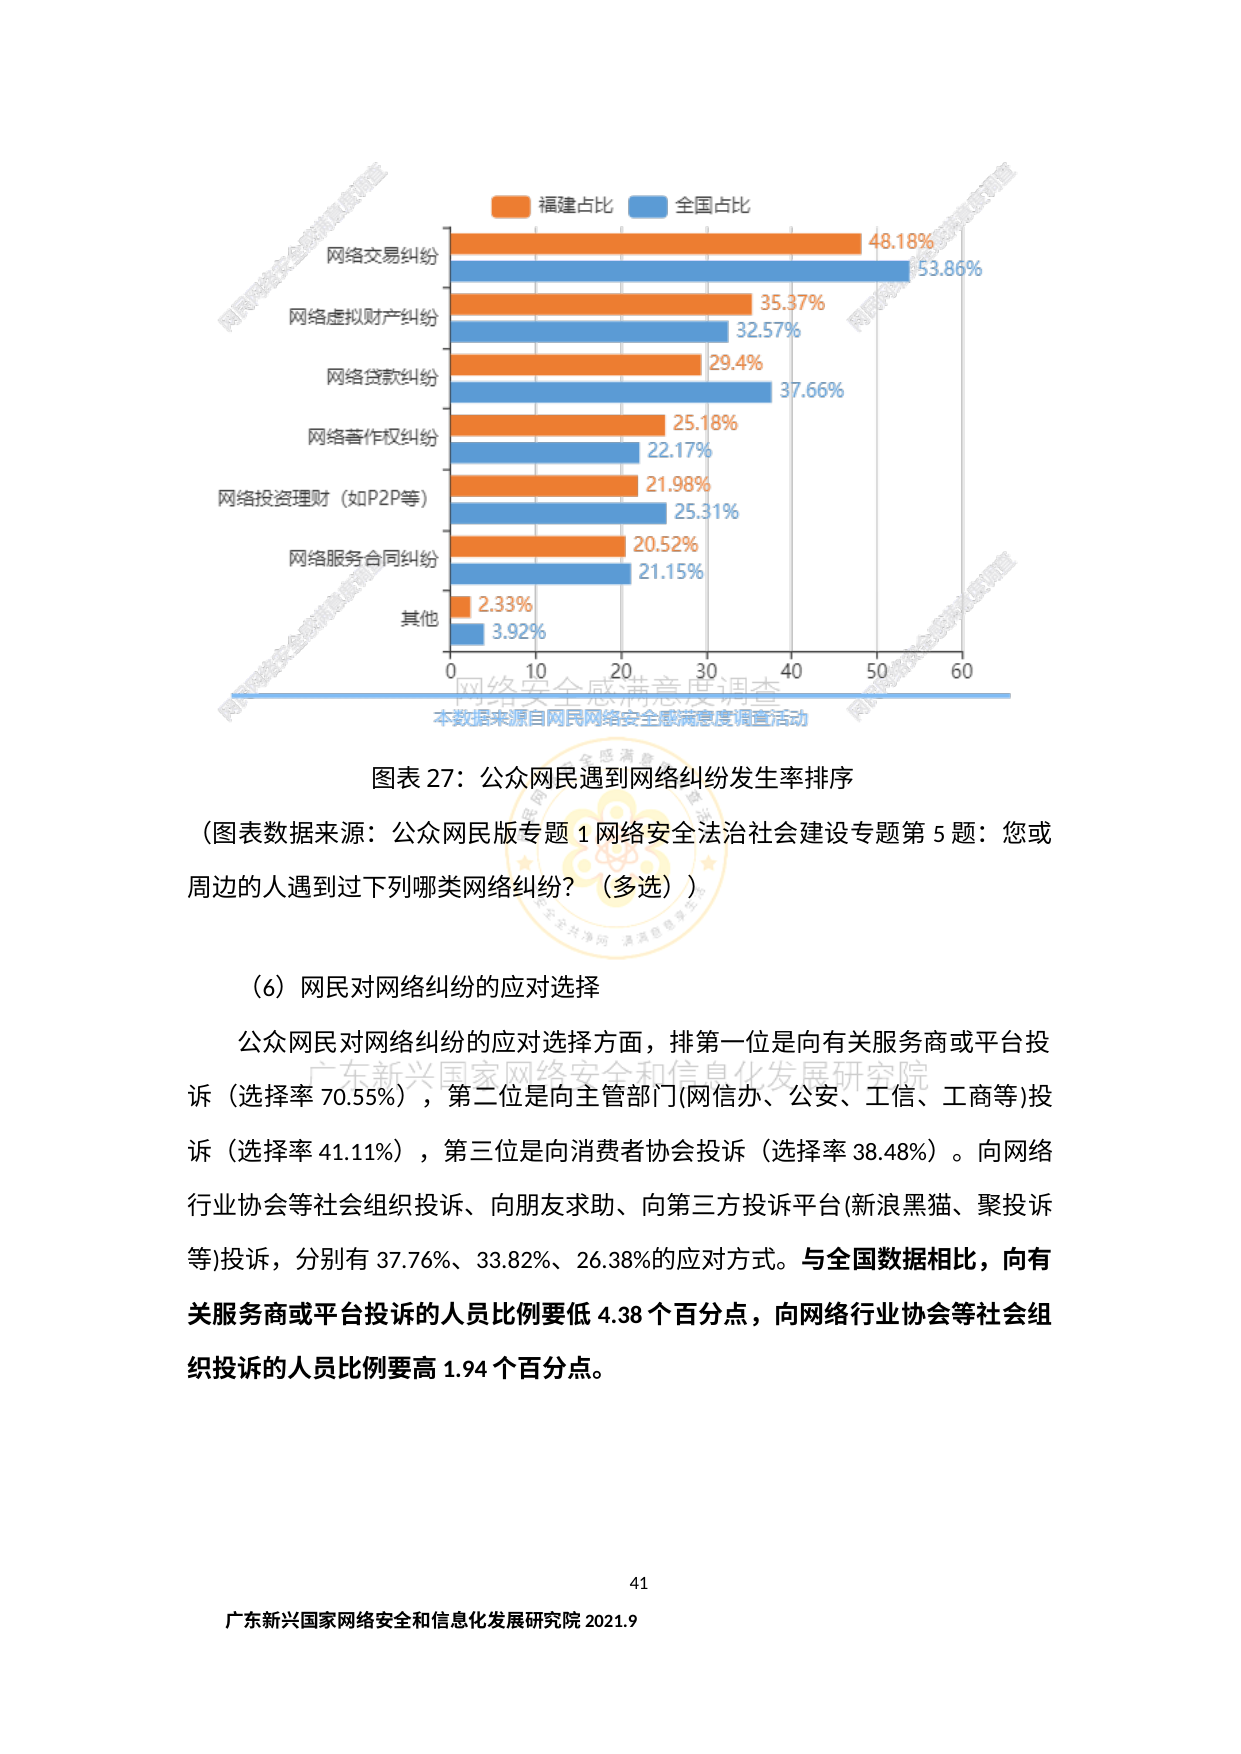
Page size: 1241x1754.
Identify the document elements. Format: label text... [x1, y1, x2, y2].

text 图表27：公众网民遇到网络纠纷发生率排序 [172, 759, 1053, 795]
text （图表数据来源：公众网民版专题1网络安全法治社会建设专题第5题：您或周边的人遇到过下列哪类网络纠纷？（多选）） [187, 813, 1053, 904]
text （6）网民对网络纠纷的应对选择 [187, 968, 1053, 1004]
text 公众网民对网络纠纷的应对选择方面，排第一位是向有关服务商或平台投诉（选择率70.55%），第二位是向主管部门(网信办、公安、工信、工商等)投诉（选择率41.11%），第三位是向消费者协会投诉（选择率38.48%）。向网络行业协会等社会组织投诉、向朋友求助、向第三方投诉平台(新浪黑猫、聚投诉等)投诉，分别有37.76%、33.82%、26.38%的应对方式。与全国数据相比，向有关服务商或平台投诉的人员比例要低4.38个百分点，向网络行业协会等社会组织投诉的人员比例要高1.94个百分点。 [187, 1022, 1053, 1385]
picture [202, 150, 1039, 744]
